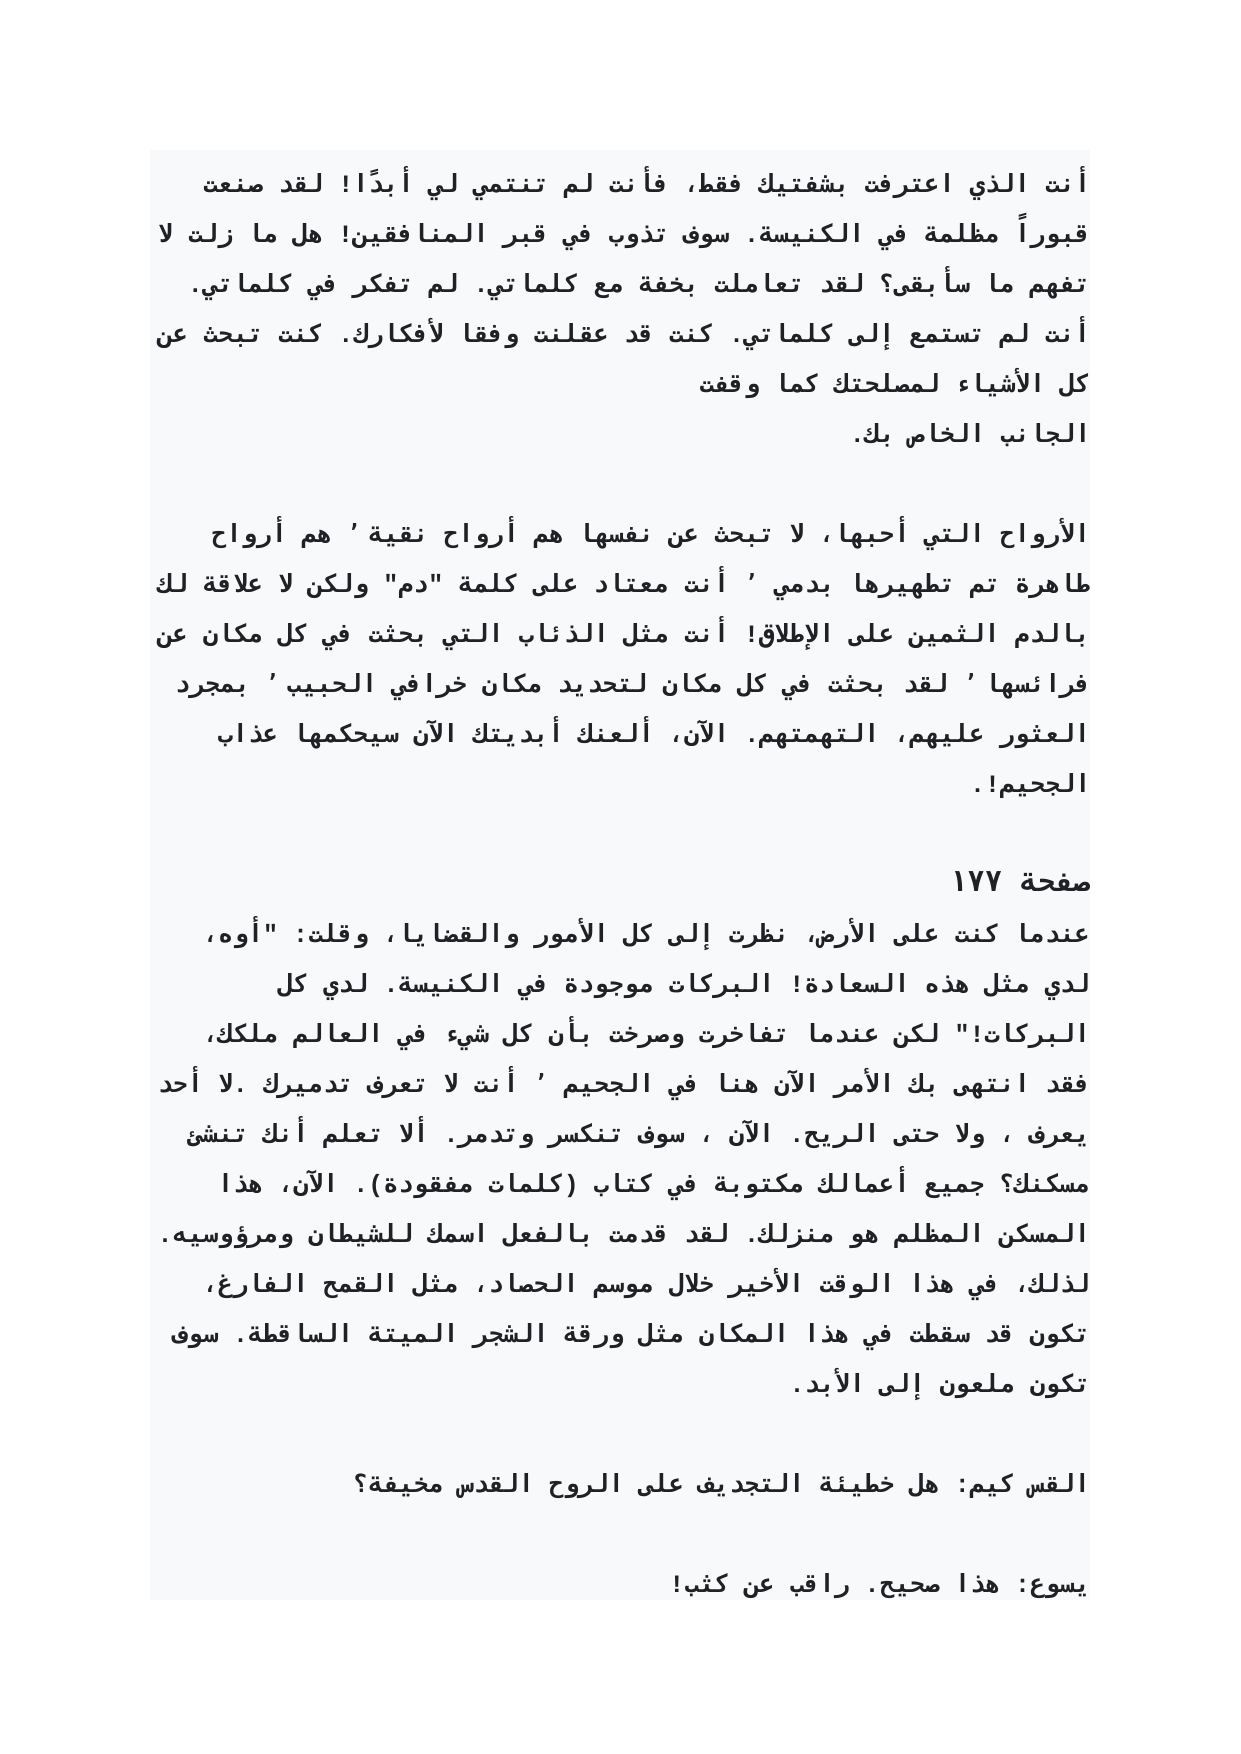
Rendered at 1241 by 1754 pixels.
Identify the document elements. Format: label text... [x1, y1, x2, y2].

text الأرواح التي أحبها، لا تبحث عن نفسها هم أرواح نقية ٬ هم أرواح طاهرة تم تطهيرها بدمي ٬ أنت معتاد على كلمة "دم" ولكن لا علاقة لك بالدم الثمين على الإطلاق! أنت مثل الذئاب التي بحثت في كل مكان عن فرائسها ٬ لقد بحثت في كل مكان لتحديد مكان خرافي الحبيب ٬ بمجرد العثور عليهم، التهمتهم. الآن، ألعنك أبديتك الآن سيحكمها عذاب الجحيم!. [150, 500, 1090, 800]
text صفحة ١٧٧ [150, 850, 1090, 900]
text عندما كنت على الأرض، نظرت إلى كل الأمور والقضايا، وقلت: "أوه، لدي مثل هذه السعادة! البركات موجودة في الكنيسة. لدي كل البركات!" لكن عندما تفاخرت وصرخت بأن كل شيء في العالم ملكك، فقد انتهى بك الأمر الآن هنا في الجحيم ٬ أنت لا تعرف تدميرك. لا أحد يعرف ، ولا حتى الريح. الآن ، سوف تنكسر وتدمر. ألا تعلم أنك تنشئ مسكنك؟ جميع أعمالك مكتوبة في كتاب (كلمات مفقودة). الآن، هذا المسكن المظلم هو منزلك. لقد قدمت بالفعل اسمك للشيطان ومرؤوسيه. لذلك، في هذا الوقت الأخير خلال موسم الحصاد، مثل القمح الفارغ، تكون قد سقطت في هذا المكان مثل ورقة الشجر الميتة الساقطة. سوف تكون ملعون إلى الأبد. [150, 900, 1090, 1400]
text أنت الذي اعترفت بشفتيك فقط، فأنت لم تنتمي لي أبدًا! لقد صنعت قبوراً مظلمة في الكنيسة. سوف تذوب في قبر المنافقين! هل ما زلت لا تفهم ما سأبقى؟ لقد تعاملت بخفة مع كلماتي. لم تفكر في كلماتي. أنت لم تستمع إلى كلماتي. كنت قد عقلنت وفقا لأفكارك. كنت تبحث عن كل الأشياء لمصلحتك كما وقفت [150, 150, 1090, 400]
text الجانب الخاص بك. [150, 400, 1090, 450]
text يسوع: هذا صحيح. راقب عن كثب! [150, 1550, 1090, 1600]
text القس كيم: هل خطيئة التجديف على الروح القدس مخيفة؟ [150, 1450, 1090, 1500]
